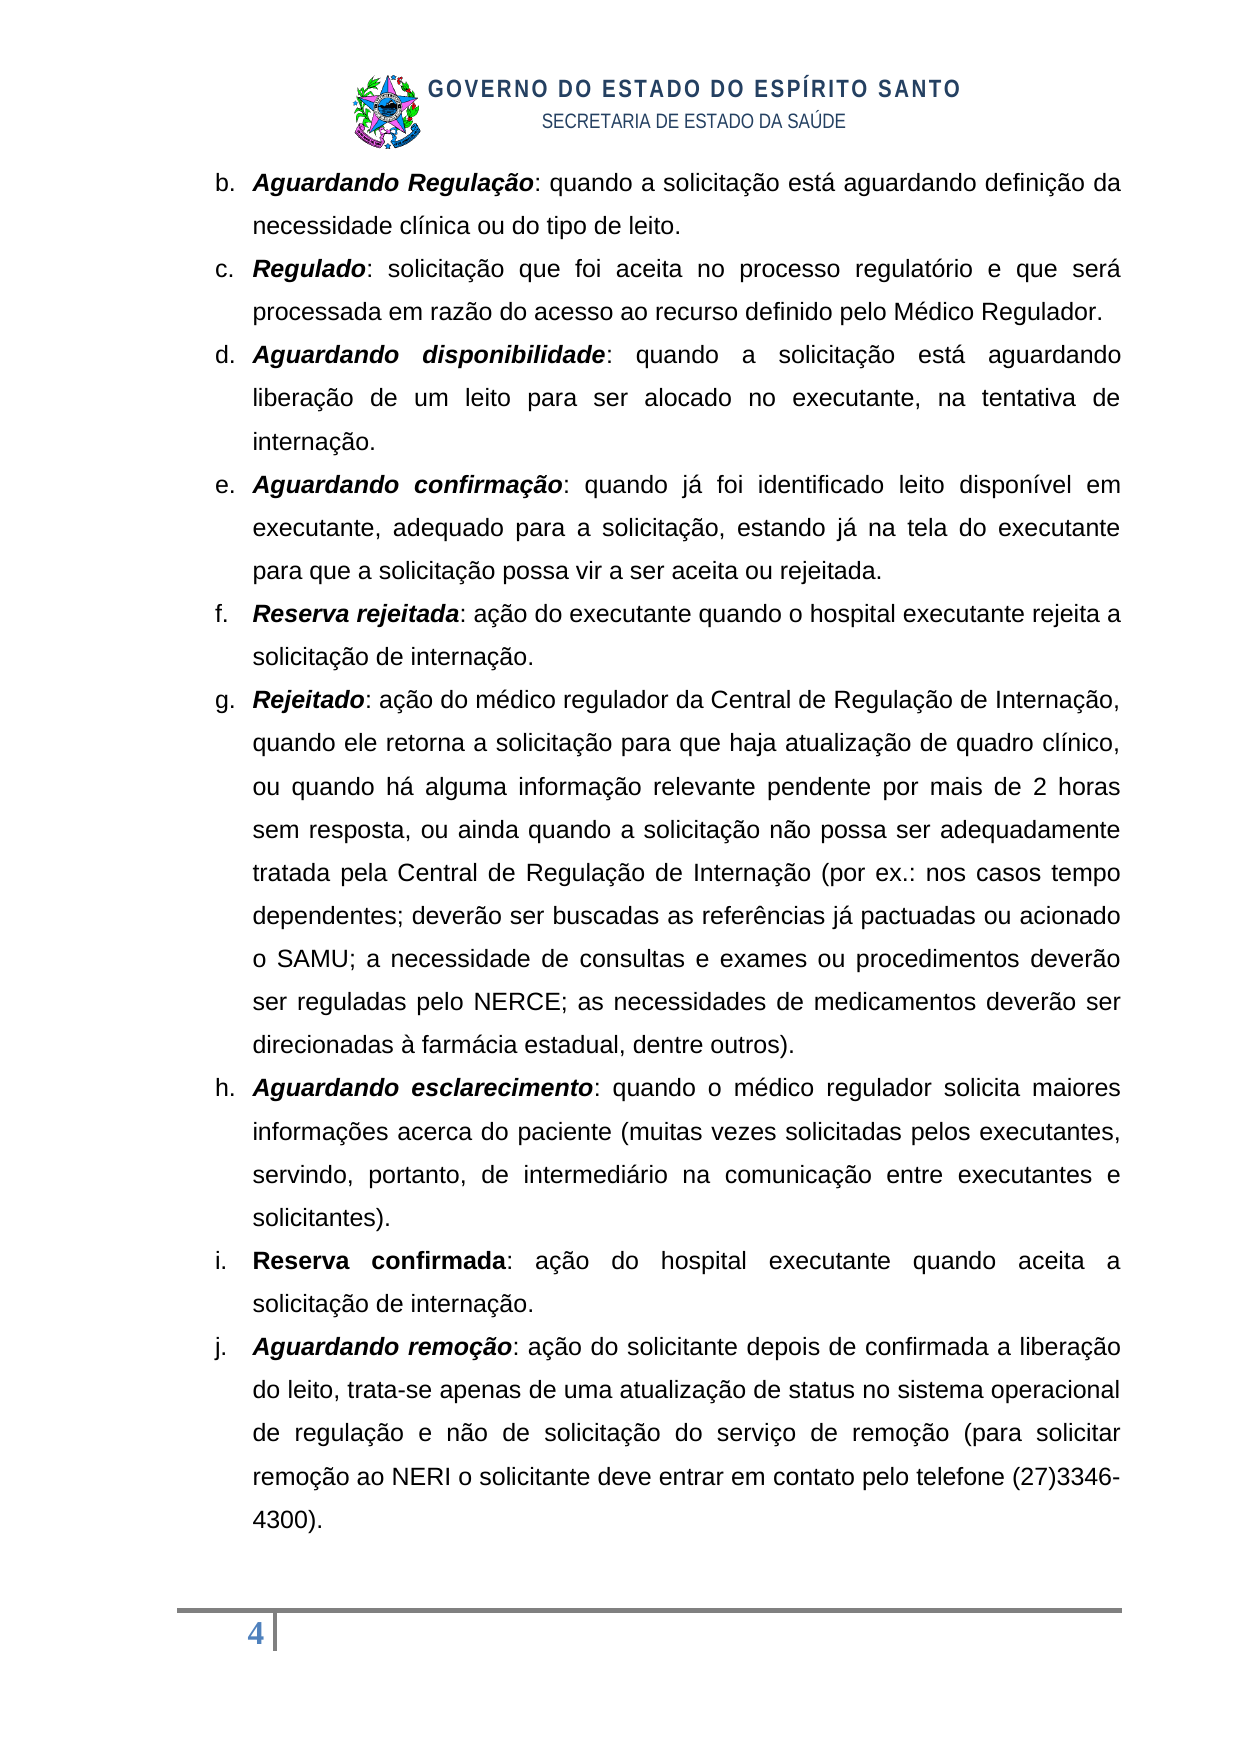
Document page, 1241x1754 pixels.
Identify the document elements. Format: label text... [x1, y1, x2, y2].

list Aguardando confirmação: quando já foi identificado leito disponível em executante, adequado para a solicitação, estando já na tela do executante para que a solicitação possa vir a ser aceita ou rejeitada. [215, 469, 1122, 584]
list Aguardando disponibilidade: quando a solicitação está aguardando liberação de um leito para ser alocado no executante, na tentativa de internação. [215, 340, 1122, 455]
list Aguardando Regulação: quando a solicitação está aguardando definição da necessidade clínica ou do tipo de leito. [215, 168, 1122, 239]
list Aguardando esclarecimento: quando o médico regulador solicita maiores informações acerca do paciente (muitas vezes solicitadas pelos executantes, servindo, portanto, de intermediário na comunicação entre executantes e solicitantes). [215, 1073, 1122, 1231]
list Reserva confirmada: ação do hospital executante quando aceita a solicitação de internação. [215, 1246, 1122, 1318]
list Aguardando remoção: ação do solicitante depois de confirmada a liberação do leito, trata-se apenas de uma atualização de status no sistema operacional de regulação e não de solicitação do serviço de remoção (para solicitar remoção ao NERI o solicitante deve entrar em contato pelo telefone (27)3346-4300). [215, 1332, 1122, 1533]
picture [352, 75, 421, 149]
list Regulado: solicitação que foi aceita no processo regulatório e que será processada em razão do acesso ao recurso definido pelo Médico Regulador. [215, 254, 1122, 326]
list Rejeitado: ação do médico regulador da Central de Regulação de Internação, quando ele retorna a solicitação para que haja atualização de quadro clínico, ou quando há alguma informação relevante pendente por mais de 2 horas sem resposta, ou ainda quando a solicitação não possa ser adequadamente tratada pela Central de Regulação de Internação (por ex.: nos casos tempo dependentes; deverão ser buscadas as referências já pactuadas ou acionado o SAMU; a necessidade de consultas e exames ou procedimentos deverão ser reguladas pelo NERCE; as necessidades de medicamentos deverão ser direcionadas à farmácia estadual, dentre outros). [215, 685, 1122, 1059]
list Reserva rejeitada: ação do executante quando o hospital executante rejeita a solicitação de internação. [215, 599, 1122, 671]
